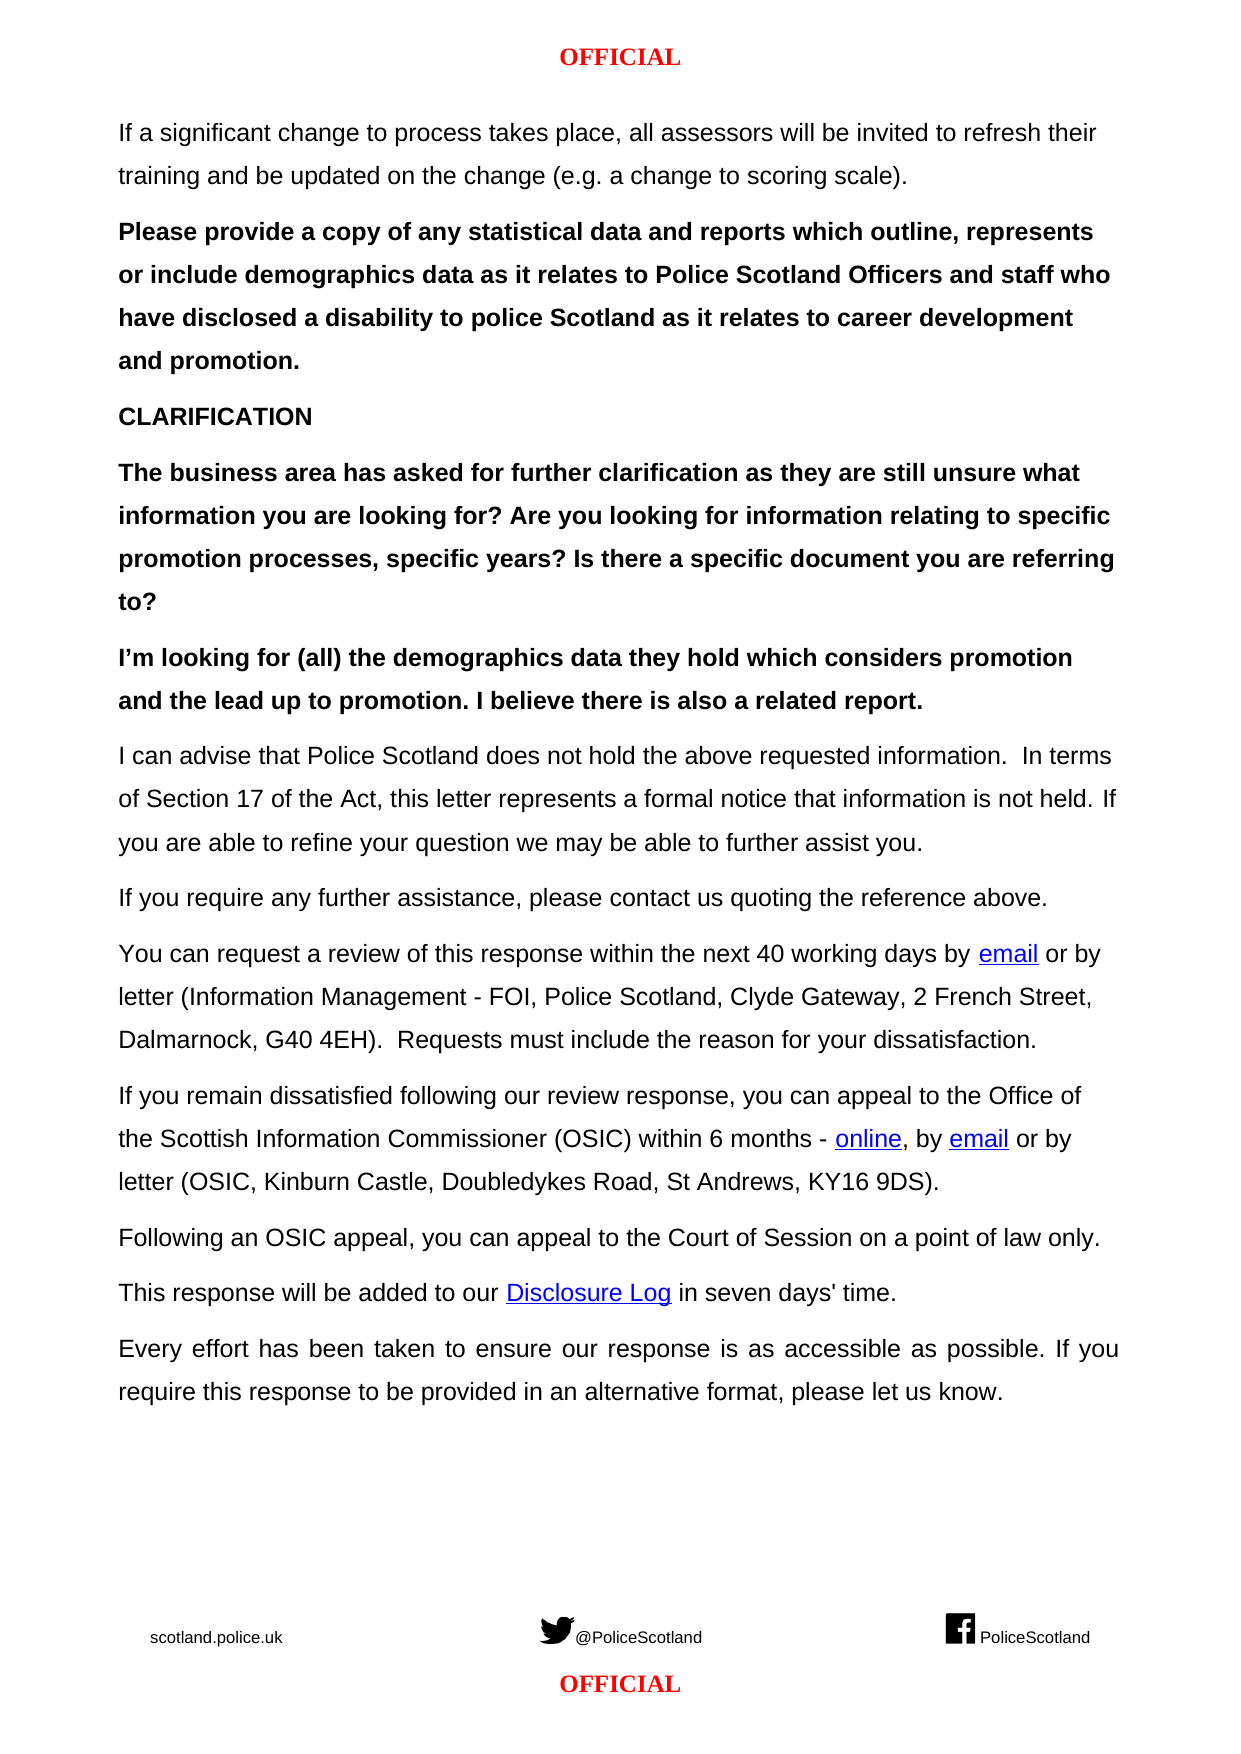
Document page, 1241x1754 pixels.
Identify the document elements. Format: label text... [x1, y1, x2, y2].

text If a significant change to process takes place, all assessors will be invited to refresh their training and be updated on the change (e.g. a change to scoring scale). [118, 118, 1122, 190]
text You can request a review of this response within the next 40 working days by email or by letter (Information Management - FOI, Police Scotland, Clyde Gateway, 2 French Street, Dalmarnock, G40 4EH). Requests must include the reason for your dissatisfaction. [118, 939, 1122, 1054]
text Following an OSIC appeal, you can appeal to the Court of Session on a point of law only. [118, 1222, 1122, 1251]
subtitle CLARIFICATION [118, 402, 1122, 431]
text If you require any further assistance, please contact us quoting the reference above. [118, 883, 1122, 912]
text This response will be added to our Disclosure Log in seven days' time. [118, 1278, 1122, 1307]
picture [538, 1617, 575, 1644]
picture [945, 1613, 976, 1644]
text If you remain dissatisfied following our review response, you can appeal to the Office of the Scottish Information Commissioner (OSIC) within 6 months - online, by email or by letter (OSIC, Kinburn Castle, Doubledykes Road, St Andrews, KY16 9DS). [118, 1081, 1122, 1196]
subtitle Please provide a copy of any statistical data and reports which outline, represents or include demographics data as it relates to Police Scotland Officers and staff who have disclosed a disability to police Scotland as it relates to career development and promotion. [118, 217, 1122, 375]
text Every effort has been taken to ensure our response is as accessible as possible. If you require this response to be provided in an alternative format, please let us know. [118, 1334, 1122, 1406]
subtitle I’m looking for (all) the demographics data they hold which considers promotion and the lead up to promotion. I believe there is also a related report. [118, 642, 1122, 714]
text I can advise that Police Scotland does not hold the above requested information. In terms of Section 17 of the Act, this letter represents a formal notice that information is not held. If you are able to refine your question we may be able to further assist you. [118, 741, 1122, 856]
subtitle The business area has asked for further clarification as they are still unsure what information you are looking for? Are you looking for information relating to specific promotion processes, specific years? Is there a specific document you are referring to? [118, 457, 1122, 616]
